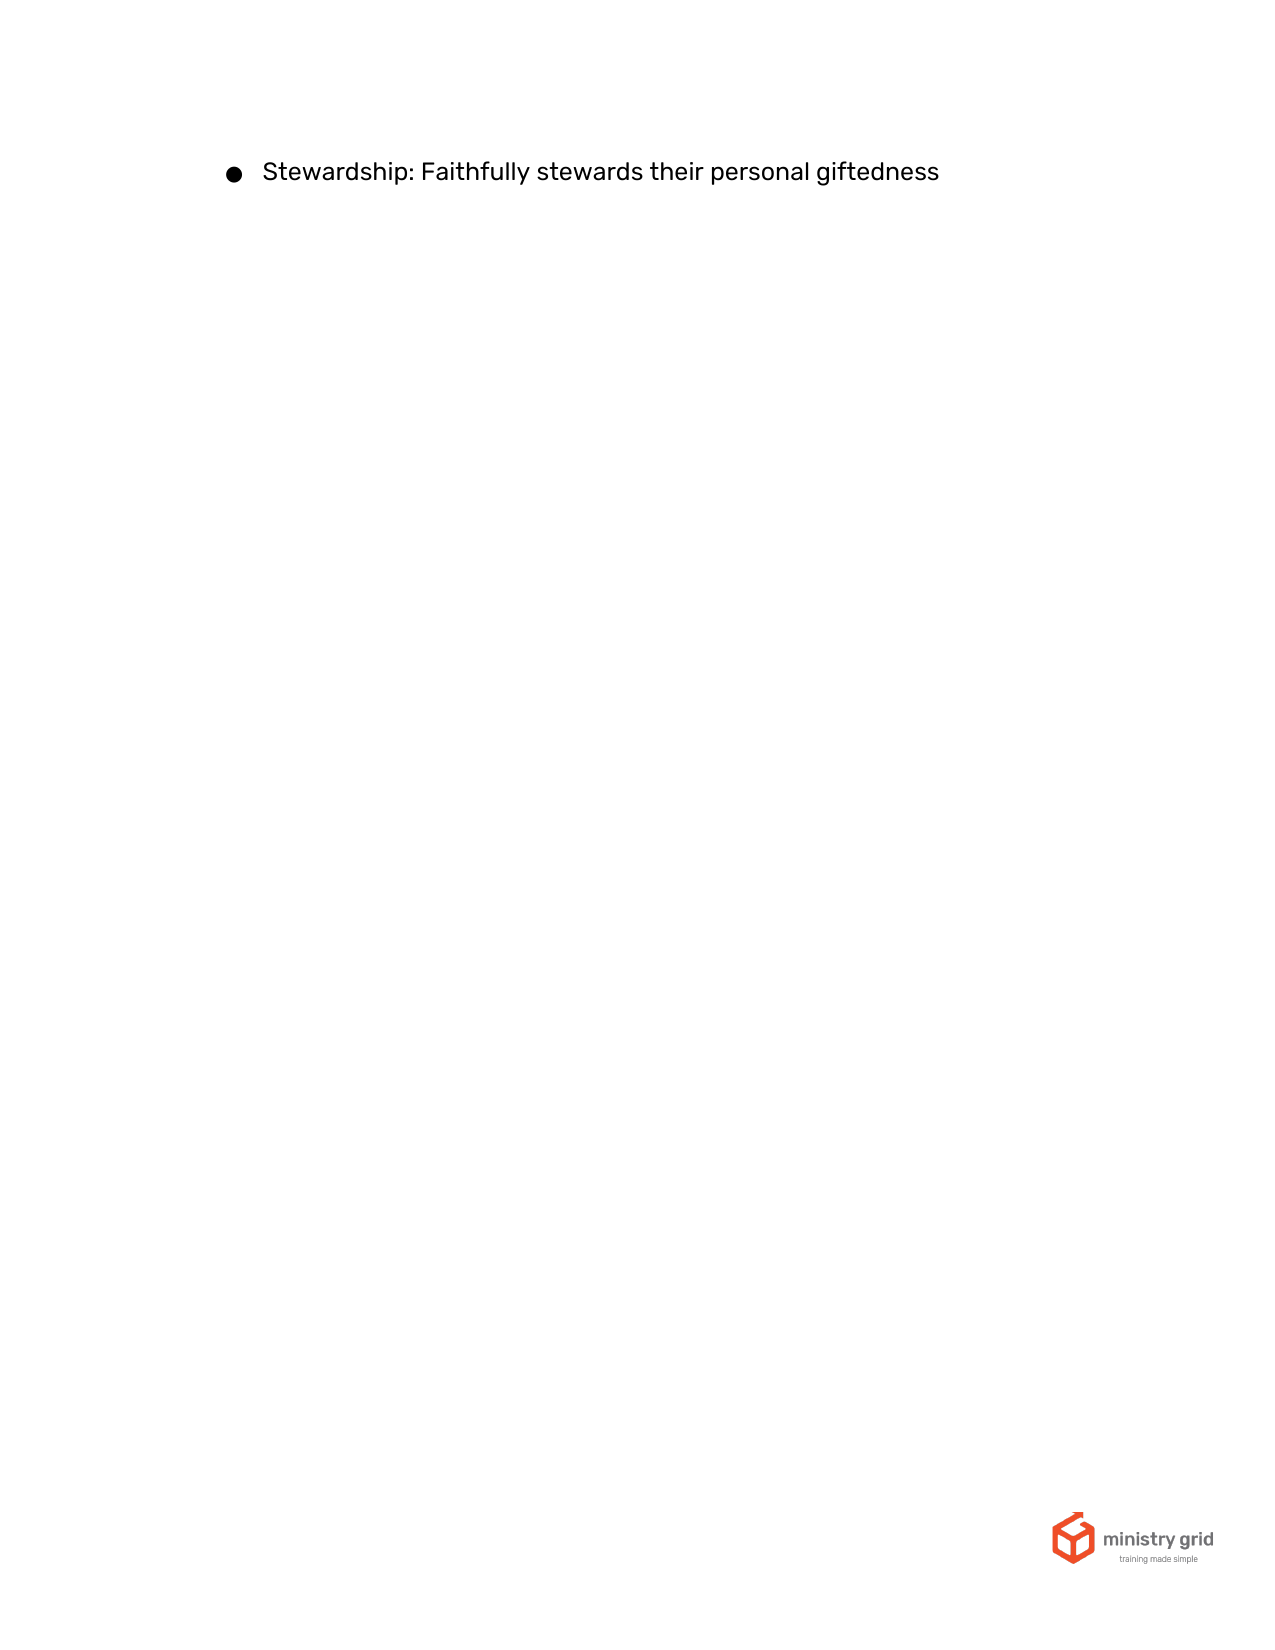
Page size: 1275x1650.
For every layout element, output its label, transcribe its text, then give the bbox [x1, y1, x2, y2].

list Stewardship: Faithfully stewards their personal giftedness [225, 150, 1087, 193]
picture [1050, 1511, 1227, 1565]
